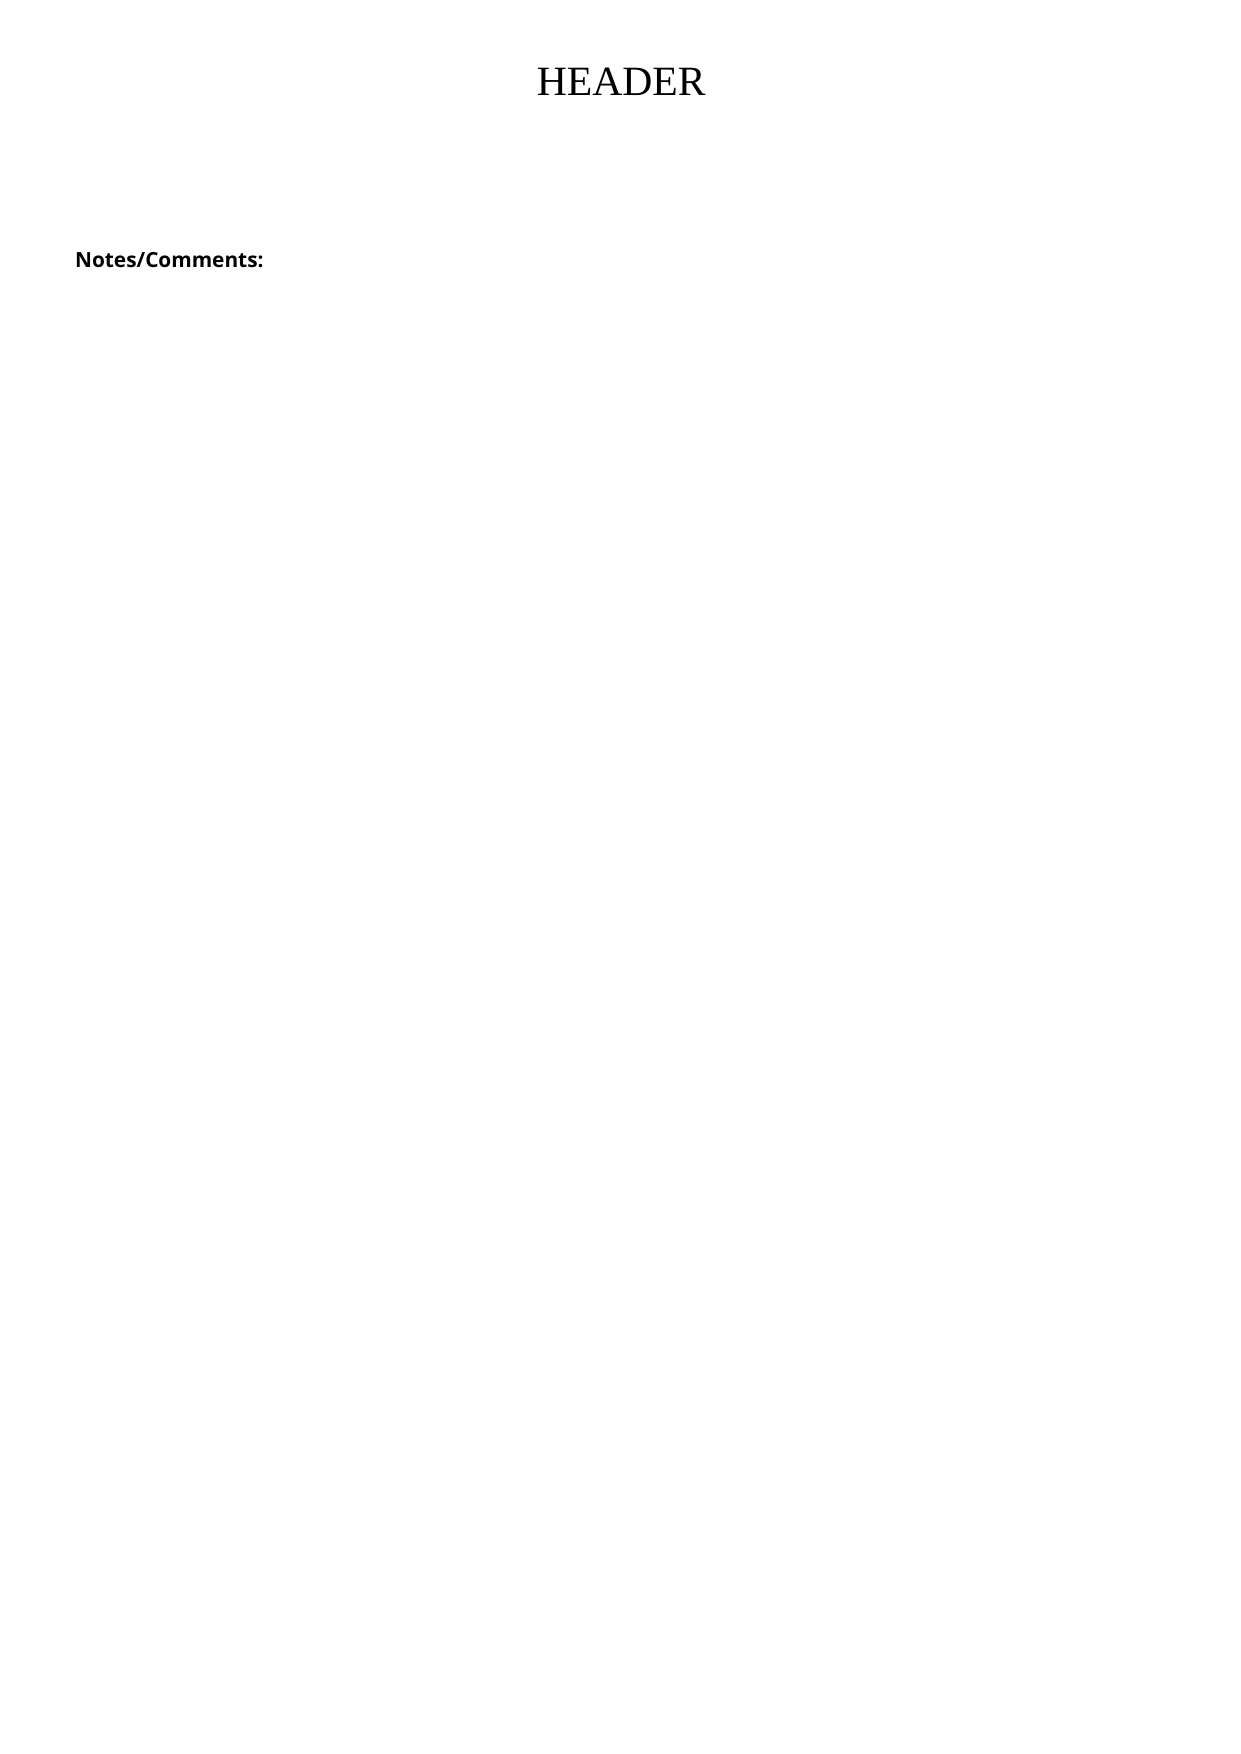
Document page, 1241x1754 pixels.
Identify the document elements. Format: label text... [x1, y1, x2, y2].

text Notes/Comments: [75, 245, 1178, 273]
